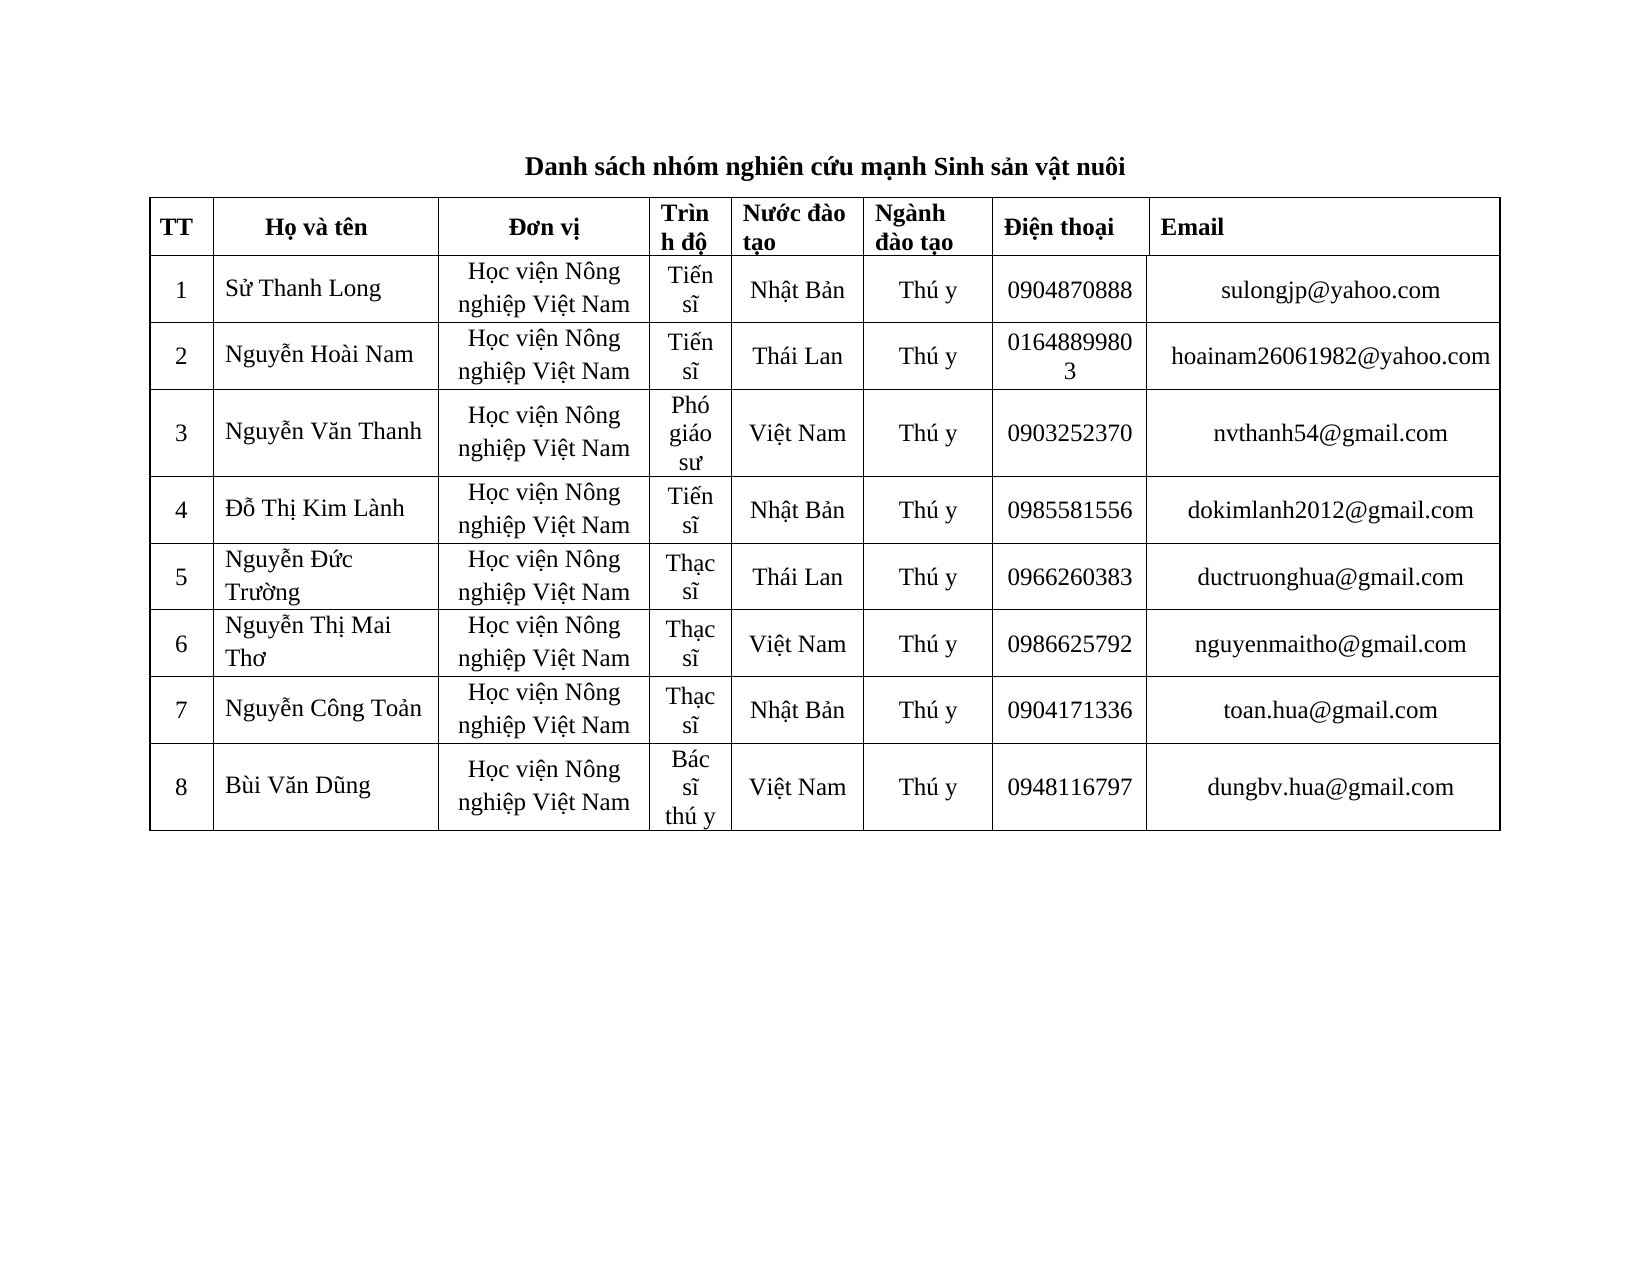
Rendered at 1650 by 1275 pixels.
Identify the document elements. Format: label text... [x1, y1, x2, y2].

table_cell Việt Nam [732, 610, 863, 676]
table_cell dokimlanh2012@gmail.com [1147, 477, 1499, 543]
table_cell Thú y [864, 544, 992, 609]
table_header Họ và tên [214, 198, 438, 255]
table_cell Học viện Nông nghiệp Việt Nam [439, 390, 649, 476]
table_cell Thú y [864, 390, 992, 476]
table_cell Học viện Nông nghiệp Việt Nam [439, 610, 649, 676]
table_cell Học viện Nông nghiệp Việt Nam [439, 256, 649, 322]
table_cell Nhật Bản [732, 256, 863, 322]
table_cell Tiến sĩ [650, 323, 731, 389]
table_cell 4 [151, 477, 213, 543]
table_cell 7 [151, 677, 213, 743]
table_cell Học viện Nông nghiệp Việt Nam [439, 744, 649, 830]
table_cell 0904171336 [993, 677, 1146, 743]
table_cell nguyenmaitho@gmail.com [1147, 610, 1499, 676]
table_cell Thạc sĩ [650, 544, 731, 609]
table_cell Nguyễn Thị Mai Thơ [214, 610, 438, 676]
table_cell Thái Lan [732, 544, 863, 609]
table_cell Sử Thanh Long [214, 256, 438, 322]
table_cell Nhật Bản [732, 477, 863, 543]
table_cell Học viện Nông nghiệp Việt Nam [439, 323, 649, 389]
table_cell toan.hua@gmail.com [1147, 677, 1499, 743]
table_cell Thú y [864, 256, 992, 322]
table_cell Thái Lan [732, 323, 863, 389]
table_cell Đỗ Thị Kim Lành [214, 477, 438, 543]
table_cell 0903252370 [993, 390, 1146, 476]
table_header Nước đào tạo [732, 198, 863, 255]
table_cell Nguyễn Hoài Nam [214, 323, 438, 389]
table_cell Học viện Nông nghiệp Việt Nam [439, 477, 649, 543]
table_header Trình độ [650, 198, 731, 255]
table_cell dungbv.hua@gmail.com [1147, 744, 1499, 830]
table_cell Việt Nam [732, 744, 863, 830]
table_cell 5 [151, 544, 213, 609]
table_header TT [151, 198, 213, 255]
table_cell 2 [151, 323, 213, 389]
table_cell Thú y [864, 744, 992, 830]
table_cell Bùi Văn Dũng [214, 744, 438, 830]
text Danh sách nhóm nghiên cứu mạnh Sinh sản vật nuôi [150, 150, 1500, 181]
table_cell sulongjp@yahoo.com [1147, 256, 1499, 322]
table_cell 6 [151, 610, 213, 676]
table_header Ngành đào tạo [864, 198, 992, 255]
table_cell Học viện Nông nghiệp Việt Nam [439, 677, 649, 743]
table_cell Phó giáo sư [650, 390, 731, 476]
table_cell 8 [151, 744, 213, 830]
table_cell hoainam26061982@yahoo.com [1147, 323, 1499, 389]
table_header Đơn vị [439, 198, 649, 255]
table_cell Học viện Nông nghiệp Việt Nam [439, 544, 649, 609]
table_cell Thú y [864, 477, 992, 543]
table_cell Thú y [864, 323, 992, 389]
table_cell 0948116797 [993, 744, 1146, 830]
table_cell Nguyễn Văn Thanh [214, 390, 438, 476]
table_header Điện thoại [993, 198, 1149, 255]
table_cell 01648899803 [993, 323, 1146, 389]
table_cell Thú y [864, 677, 992, 743]
table_cell Thạc sĩ [650, 610, 731, 676]
table_header Email [1150, 198, 1499, 255]
table_cell Nguyễn Công Toản [214, 677, 438, 743]
table_cell Thạc sĩ [650, 677, 731, 743]
table_cell 0904870888 [993, 256, 1146, 322]
table_cell 0986625792 [993, 610, 1146, 676]
table_cell ductruonghua@gmail.com [1147, 544, 1499, 609]
table_cell Tiến sĩ [650, 477, 731, 543]
table_cell Tiến sĩ [650, 256, 731, 322]
table_cell Việt Nam [732, 390, 863, 476]
table_cell Thú y [864, 610, 992, 676]
table_cell nvthanh54@gmail.com [1147, 390, 1499, 476]
table_cell Nguyễn Đức Trường [214, 544, 438, 609]
table_cell Nhật Bản [732, 677, 863, 743]
table_cell 0966260383 [993, 544, 1146, 609]
table_cell 0985581556 [993, 477, 1146, 543]
table_cell Bác sĩ thú y [650, 744, 731, 830]
table_cell 3 [151, 390, 213, 476]
table_cell 1 [151, 256, 213, 322]
